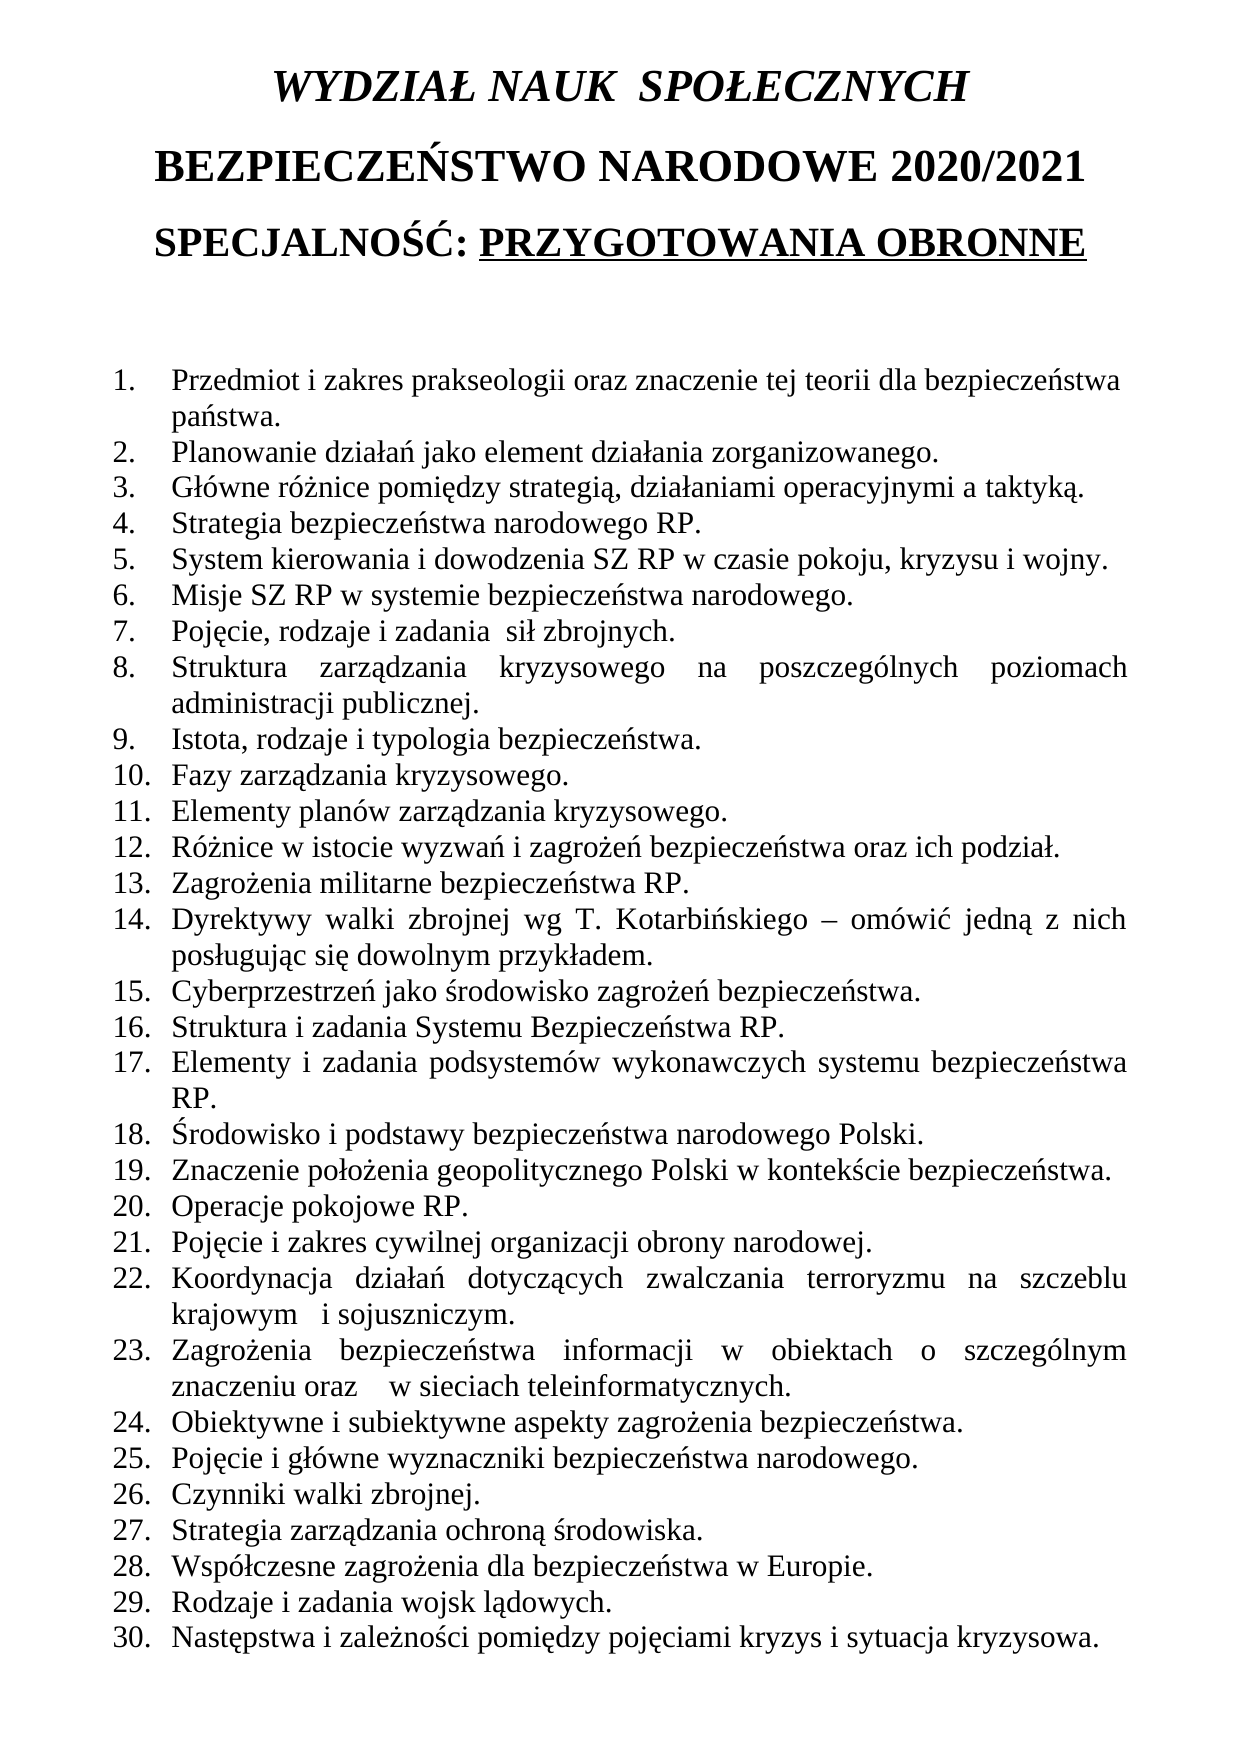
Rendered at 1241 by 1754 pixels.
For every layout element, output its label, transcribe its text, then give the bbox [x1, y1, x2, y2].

list Pojęcie i zakres cywilnej organizacji obrony narodowej. [112, 1223, 1128, 1259]
list Znaczenie położenia geopolitycznego Polski w kontekście bezpieczeństwa. [112, 1152, 1128, 1187]
list Pojęcie, rodzaje i zadania sił zbrojnych. [112, 612, 1128, 648]
list Planowanie działań jako element działania zorganizowanego. [112, 433, 1128, 469]
list Obiektywne i subiektywne aspekty zagrożenia bezpieczeństwa. [112, 1403, 1128, 1439]
list Struktura zarządzania kryzysowego na poszczególnych poziomach administracji publicznej. [112, 648, 1128, 720]
list Główne różnice pomiędzy strategią, działaniami operacyjnymi a taktyką. [112, 469, 1128, 505]
list Czynniki walki zbrojnej. [112, 1475, 1128, 1511]
text SPECJALNOŚĆ: PRZYGOTOWANIA OBRONNE [112, 217, 1128, 265]
list Koordynacja działań dotyczących zwalczania terroryzmu na szczeblu krajowym i sojuszniczym. [112, 1259, 1128, 1331]
list Następstwa i zależności pomiędzy pojęciami kryzys i sytuacja kryzysowa. [112, 1619, 1128, 1655]
list Elementy planów zarządzania kryzysowego. [112, 792, 1128, 828]
list Zagrożenia bezpieczeństwa informacji w obiektach o szczególnym znaczeniu oraz w sieciach teleinformatycznych. [112, 1331, 1128, 1403]
list Zagrożenia militarne bezpieczeństwa RP. [112, 864, 1128, 900]
list Różnice w istocie wyzwań i zagrożeń bezpieczeństwa oraz ich podział. [112, 828, 1128, 864]
list Cyberprzestrzeń jako środowisko zagrożeń bezpieczeństwa. [112, 972, 1128, 1008]
list Istota, rodzaje i typologia bezpieczeństwa. [112, 720, 1128, 756]
list Strategia zarządzania ochroną środowiska. [112, 1511, 1128, 1547]
list Rodzaje i zadania wojsk lądowych. [112, 1583, 1128, 1619]
list Pojęcie i główne wyznaczniki bezpieczeństwa narodowego. [112, 1439, 1128, 1475]
list Przedmiot i zakres prakseologii oraz znaczenie tej teorii dla bezpieczeństwa państwa. [112, 361, 1128, 433]
list Współczesne zagrożenia dla bezpieczeństwa w Europie. [112, 1547, 1128, 1583]
list Środowisko i podstawy bezpieczeństwa narodowego Polski. [112, 1116, 1128, 1152]
list Elementy i zadania podsystemów wykonawczych systemu bezpieczeństwa RP. [112, 1044, 1128, 1116]
list Misje SZ RP w systemie bezpieczeństwa narodowego. [112, 577, 1128, 612]
list Strategia bezpieczeństwa narodowego RP. [112, 505, 1128, 541]
list Fazy zarządzania kryzysowego. [112, 756, 1128, 792]
text WYDZIAŁ NAUK SPOŁECZNYCH [112, 59, 1128, 112]
text BEZPIECZEŃSTWO NARODOWE 2020/2021 [112, 138, 1128, 191]
list Operacje pokojowe RP. [112, 1187, 1128, 1223]
list Struktura i zadania Systemu Bezpieczeństwa RP. [112, 1008, 1128, 1044]
list Dyrektywy walki zbrojnej wg T. Kotarbińskiego – omówić jedną z nich posługując się dowolnym przykładem. [112, 900, 1128, 972]
list System kierowania i dowodzenia SZ RP w czasie pokoju, kryzysu i wojny. [112, 541, 1128, 577]
